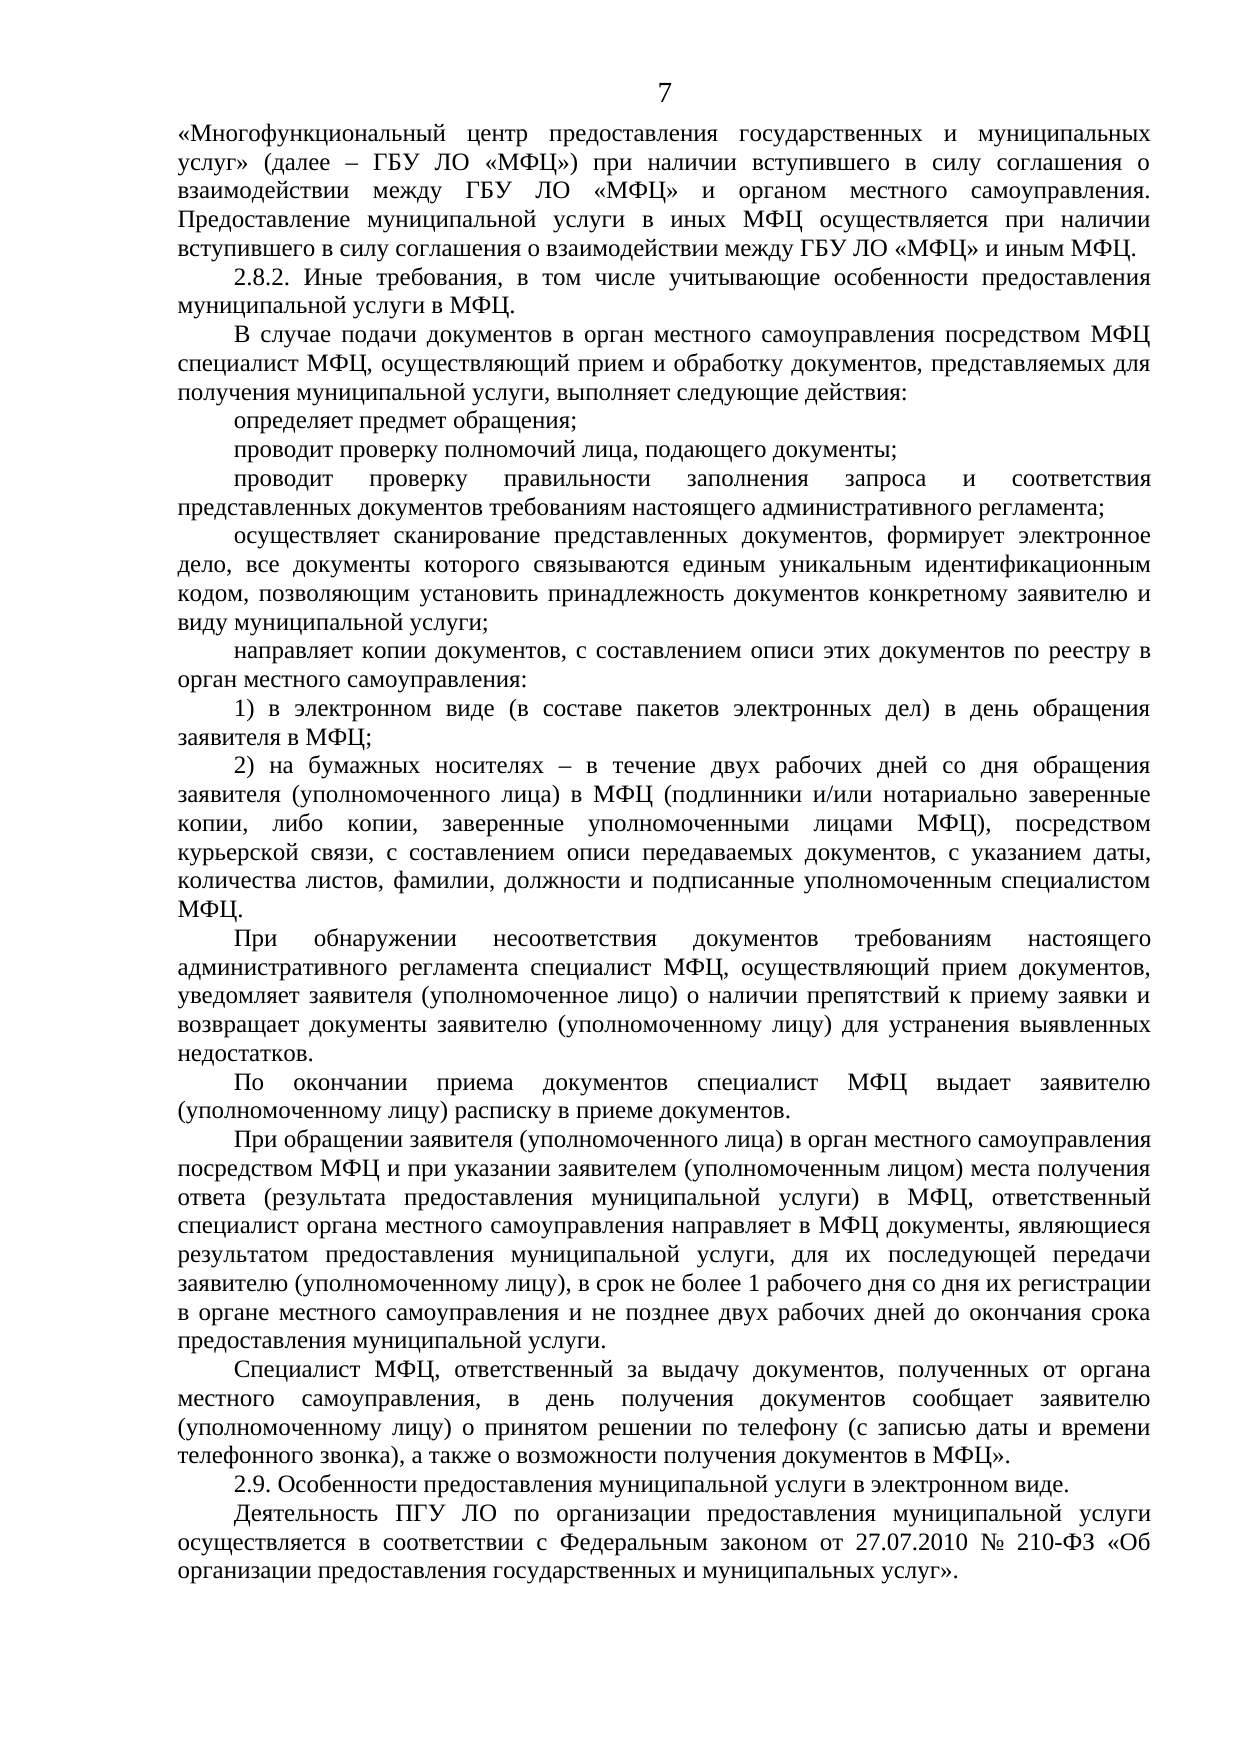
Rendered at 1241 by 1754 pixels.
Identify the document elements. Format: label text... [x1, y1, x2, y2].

text По окончании приема документов специалист МФЦ выдает заявителю (уполномоченному лицу) расписку в приеме документов. [177, 1067, 1152, 1124]
text Специалист МФЦ, ответственный за выдачу документов, полученных от органа местного самоуправления, в день получения документов сообщает заявителю (уполномоченному лицу) о принятом решении по телефону (с записью даты и времени телефонного звонка), а также о возможности получения документов в МФЦ». [177, 1354, 1152, 1469]
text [177, 118, 1152, 262]
text направляет копии документов, с составлением описи этих документов по реестру в орган местного самоуправления: [177, 636, 1152, 693]
text осуществляет сканирование представленных документов, формирует электронное дело, все документы которого связываются единым уникальным идентификационным кодом, позволяющим установить принадлежность документов конкретному заявителю и виду муниципальной услуги; [177, 521, 1152, 636]
text проводит проверку полномочий лица, подающего документы; [177, 434, 1152, 463]
text При обнаружении несоответствия документов требованиям настоящего административного регламента специалист МФЦ, осуществляющий прием документов, уведомляет заявителя (уполномоченное лицо) о наличии препятствий к приему заявки и возвращает документы заявителю (уполномоченному лицу) для устранения выявленных недостатков. [177, 923, 1152, 1067]
text проводит проверку правильности заполнения запроса и соответствия представленных документов требованиям настоящего административного регламента; [177, 463, 1152, 521]
text 2.8.2. Иные требования, в том числе учитывающие особенности предоставления муниципальной услуги в МФЦ. [177, 262, 1152, 319]
text В случае подачи документов в орган местного самоуправления посредством МФЦ специалист МФЦ, осуществляющий прием и обработку документов, представляемых для получения муниципальной услуги, выполняет следующие действия: [177, 319, 1152, 406]
text Деятельность ПГУ ЛО по организации предоставления муниципальной услуги осуществляется в соответствии с Федеральным законом от 27.07.2010 № 210-ФЗ «Об организации предоставления государственных и муниципальных услуг». [177, 1498, 1152, 1584]
text При обращении заявителя (уполномоченного лица) в орган местного самоуправления посредством МФЦ и при указании заявителем (уполномоченным лицом) места получения ответа (результата предоставления муниципальной услуги) в МФЦ, ответственный специалист органа местного самоуправления направляет в МФЦ документы, являющиеся результатом предоставления муниципальной услуги, для их последующей передачи заявителю (уполномоченному лицу), в срок не более 1 рабочего дня со дня их регистрации в органе местного самоуправления и не позднее двух рабочих дней до окончания срока предоставления муниципальной услуги. [177, 1124, 1152, 1354]
text 1) в электронном виде (в составе пакетов электронных дел) в день обращения заявителя в МФЦ; [177, 693, 1152, 751]
text 2.9. Особенности предоставления муниципальной услуги в электронном виде. [177, 1469, 1152, 1498]
text определяет предмет обращения; [177, 406, 1152, 434]
text 2) на бумажных носителях – в течение двух рабочих дней со дня обращения заявителя (уполномоченного лица) в МФЦ (подлинники и/или нотариально заверенные копии, либо копии, заверенные уполномоченными лицами МФЦ), посредством курьерской связи, с составлением описи передаваемых документов, с указанием даты, количества листов, фамилии, должности и подписанные уполномоченным специалистом МФЦ. [177, 751, 1152, 923]
